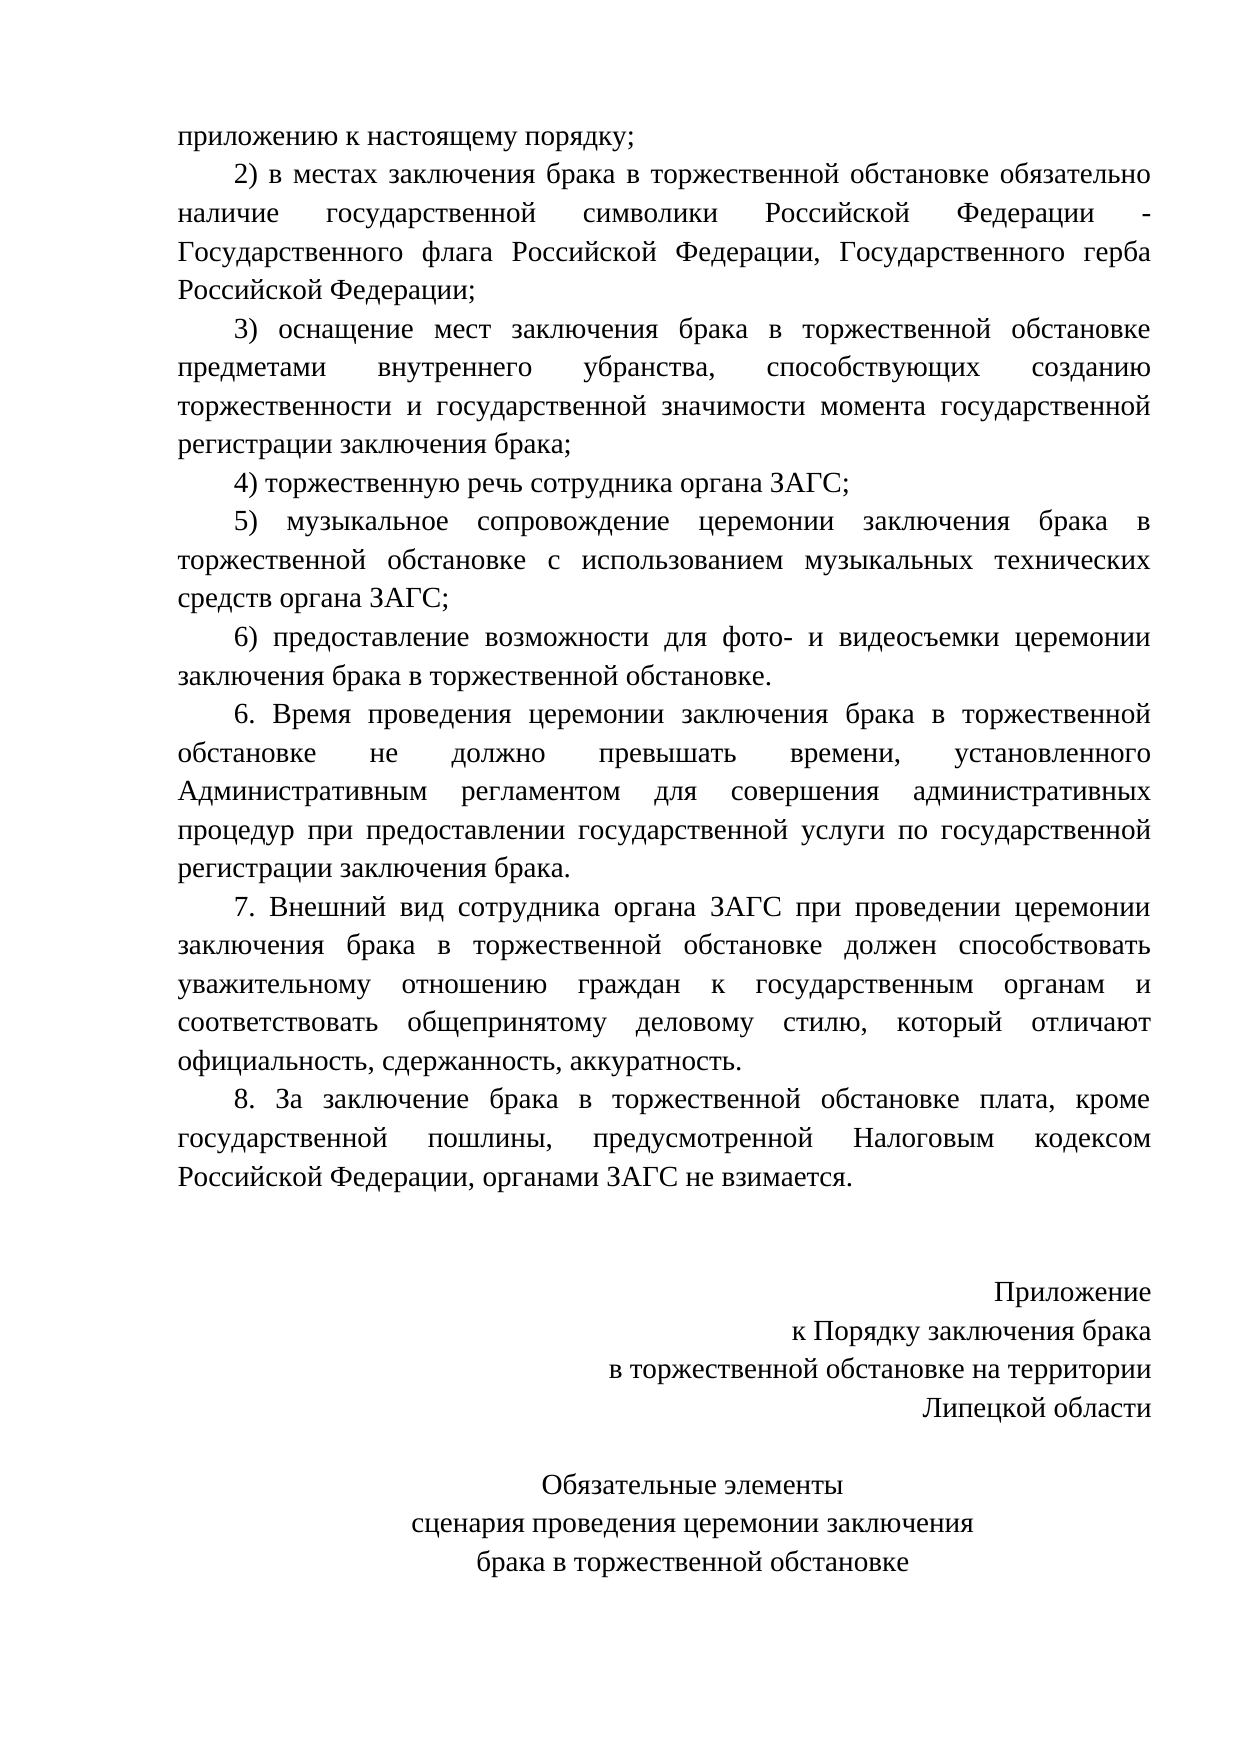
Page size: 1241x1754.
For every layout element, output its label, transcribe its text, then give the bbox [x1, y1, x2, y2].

text 6. Время проведения церемонии заключения брака в торжественной обстановке не должно превышать времени, установленного Административным регламентом для совершения административных процедур при предоставлении государственной услуги по государственной регистрации заключения брака. [177, 696, 1152, 884]
text сценария проведения церемонии заключения [177, 1506, 1152, 1539]
text 5) музыкальное сопровождение церемонии заключения брака в торжественной обстановке с использованием музыкальных технических средств органа ЗАГС; [177, 503, 1152, 614]
text 7. Внешний вид сотрудника органа ЗАГС при проведении церемонии заключения брака в торжественной обстановке должен способствовать уважительному отношению граждан к государственным органам и соответствовать общепринятому деловому стилю, который отличают официальность, сдержанность, аккуратность. [177, 889, 1152, 1077]
text брака в торжественной обстановке [177, 1544, 1152, 1578]
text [177, 118, 1152, 152]
text 2) в местах заключения брака в торжественной обстановке обязательно наличие государственной символики Российской Федерации - Государственного флага Российской Федерации, Государственного герба Российской Федерации; [177, 157, 1152, 306]
text в торжественной обстановке на территории [177, 1351, 1152, 1385]
text Приложение [177, 1274, 1152, 1308]
text 3) оснащение мест заключения брака в торжественной обстановке предметами внутреннего убранства, способствующих созданию торжественности и государственной значимости момента государственной регистрации заключения брака; [177, 311, 1152, 460]
text Липецкой области [177, 1390, 1152, 1423]
text 6) предоставление возможности для фото- и видеосъемки церемонии заключения брака в торжественной обстановке. [177, 619, 1152, 691]
text 8. За заключение брака в торжественной обстановке плата, кроме государственной пошлины, предусмотренной Налоговым кодексом Российской Федерации, органами ЗАГС не взимается. [177, 1082, 1152, 1192]
text к Порядку заключения брака [177, 1313, 1152, 1346]
text 4) торжественную речь сотрудника органа ЗАГС; [177, 465, 1152, 498]
text Обязательные элементы [177, 1467, 1152, 1501]
